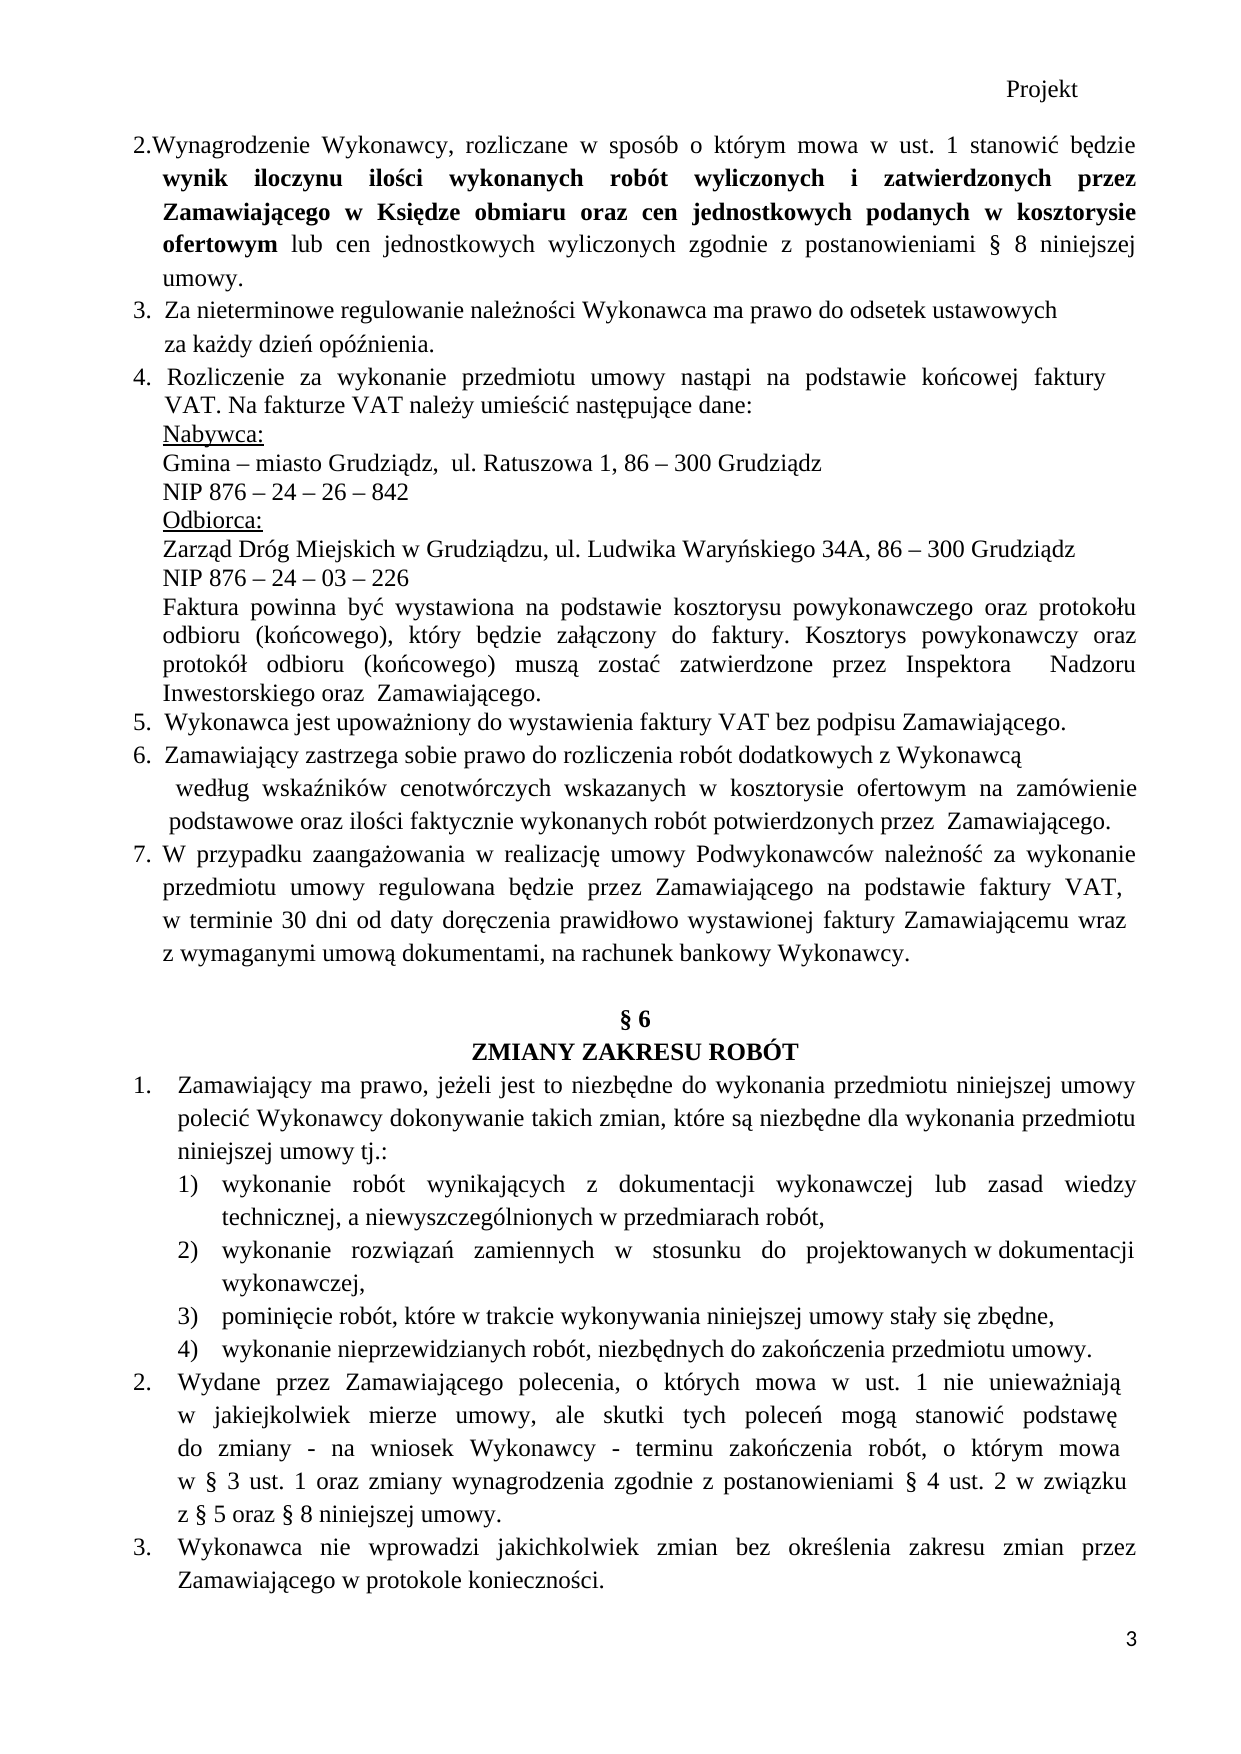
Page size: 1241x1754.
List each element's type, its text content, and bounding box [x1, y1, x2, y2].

text według wskaźników cenotwórczych wskazanych w kosztorysie ofertowym na zamówienie podstawowe oraz ilości faktycznie wykonanych robót potwierdzonych przez Zamawiającego. [162, 773, 1137, 834]
text 7. W przypadku zaangażowania w realizację umowy Podwykonawców należność za wykonanie przedmiotu umowy regulowana będzie przez Zamawiającego na podstawie faktury VAT, w terminie 30 dni od daty doręczenia prawidłowo wystawionej faktury Zamawiającemu wraz z wymaganymi umową dokumentami, na rachunek bankowy Wykonawcy. [133, 839, 1137, 967]
text 5. Wykonawca jest upoważniony do wystawienia faktury VAT bez podpisu Zamawiającego. [133, 707, 1137, 735]
text 6 [133, 1004, 1137, 1033]
list wykonanie nieprzewidzianych robót, niezbędnych do zakończenia przedmiotu umowy. [177, 1334, 1137, 1363]
list NIP 876 – 24 – 26 – 842 [162, 477, 1137, 505]
list pominięcie robót, które w trakcie wykonywania niniejszej umowy stały się zbędne, [177, 1301, 1137, 1330]
list Zamawiający ma prawo, jeżeli jest to niezbędne do wykonania przedmiotu niniejszej umowy polecić Wykonawcy dokonywanie takich zmian, które są niezbędne dla wykonania przedmiotu niniejszej umowy tj.: [133, 1070, 1137, 1165]
list Wynagrodzenie Wykonawcy, rozliczane w sposób o którym mowa w ust. 1 stanowić będzie wynik iloczynu ilości wykonanych robót wyliczonych i zatwierdzonych przez Zamawiającego w Księdze obmiaru oraz cen jednostkowych podanych w kosztorysie ofertowym lub cen jednostkowych wyliczonych zgodnie z postanowieniami § 8 niniejszej umowy. [133, 131, 1137, 291]
list Wykonawca nie wprowadzi jakichkolwiek zmian bez określenia zakresu zmian przez Zamawiającego w protokole konieczności. [133, 1532, 1137, 1594]
list Faktura powinna być wystawiona na podstawie kosztorysu powykonawczego oraz protokołu odbioru (końcowego), który będzie załączony do faktury. Kosztorys powykonawczy oraz protokół odbioru (końcowego) muszą zostać zatwierdzone przez Inspektora Nadzoru Inwestorskiego oraz Zamawiającego. [162, 592, 1137, 707]
list Wydane przez Zamawiającego polecenia, o których mowa w ust. 1 nie unieważniają w jakiejkolwiek mierze umowy, ale skutki tych poleceń mogą stanowić podstawę do zmiany - na wniosek Wykonawcy - terminu zakończenia robót, o którym mowa w 3 ust. 1 oraz zmiany wynagrodzenia zgodnie z postanowieniami 4 ust. 2 w związku z § 5 oraz § 8 niniejszej umowy. [133, 1367, 1137, 1528]
text 4. Rozliczenie za wykonanie przedmiotu umowy nastąpi na podstawie końcowej faktury VAT. Na fakturze VAT należy umieścić następujące dane: [133, 362, 1137, 419]
list wykonanie robót wynikających z dokumentacji wykonawczej lub zasad wiedzy technicznej, a niewyszczególnionych w przedmiarach robót, [177, 1169, 1137, 1231]
text ZMIANY ZAKRESU ROBÓT [133, 1037, 1137, 1066]
list wykonanie rozwiązań zamiennych w stosunku do projektowanych w dokumentacji wykonawczej, [177, 1235, 1137, 1297]
text 6. Zamawiający zastrzega sobie prawo do rozliczenia robót dodatkowych z Wykonawcą [133, 740, 1137, 768]
list Gmina – miasto Grudziądz, ul. Ratuszowa 1, 86 – 300 Grudziądz [162, 448, 1137, 477]
text za każdy dzień opóźnienia. [133, 329, 1137, 357]
list Nabywca: [162, 419, 1137, 448]
list Odbiorca: [162, 505, 1137, 534]
list NIP 876 – 24 – 03 – 226 [162, 563, 1137, 592]
list Zarząd Dróg Miejskich w Grudziądzu, ul. Ludwika Waryńskiego 34A, 86 – 300 Grudziądz [162, 534, 1137, 563]
text 3. Za nieterminowe regulowanie należności Wykonawca ma prawo do odsetek ustawowych [133, 296, 1137, 324]
